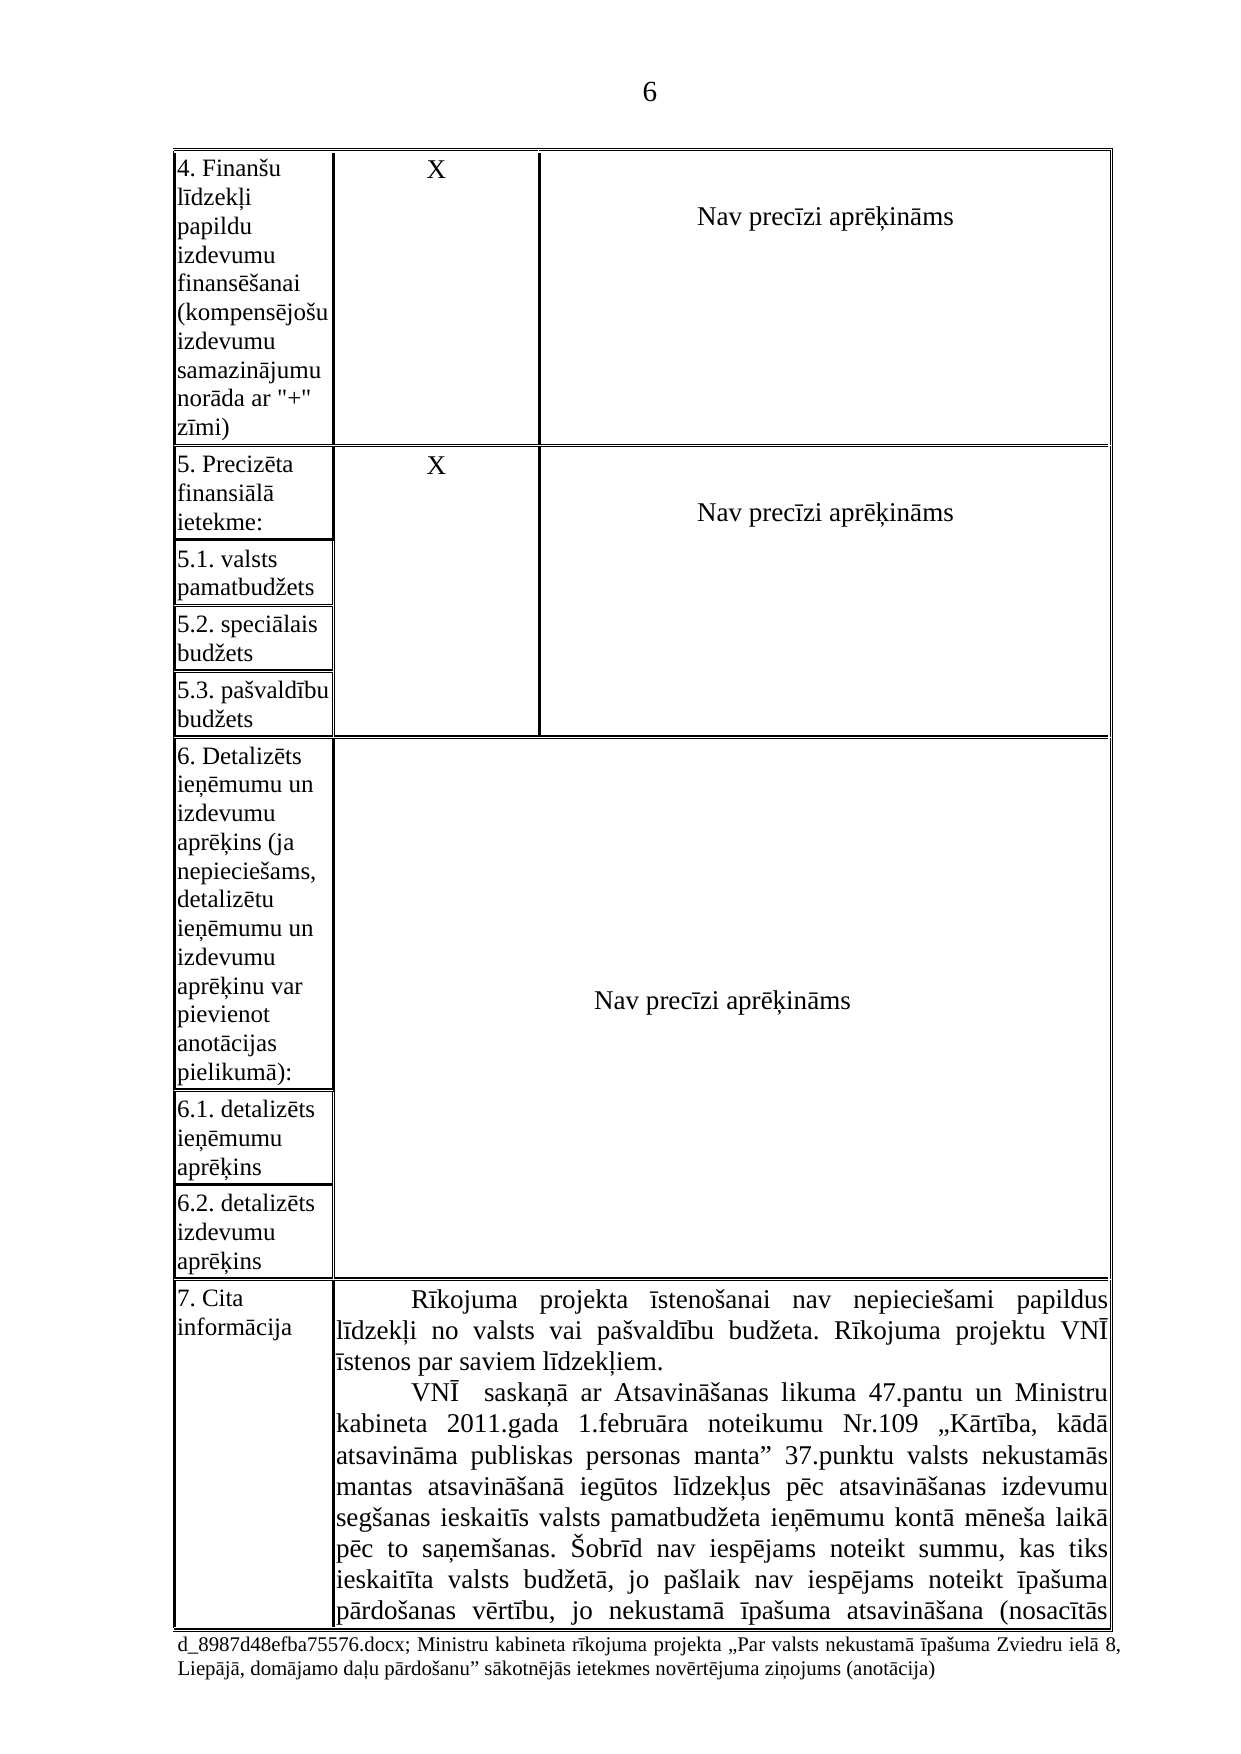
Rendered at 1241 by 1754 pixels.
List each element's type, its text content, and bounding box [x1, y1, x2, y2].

table_cell Nav precīzi aprēķināms [541, 444, 1110, 735]
table_cell 7. Cita informācija [174, 1281, 333, 1628]
table_cell X [333, 149, 539, 443]
table_cell Nav precīzi aprēķināms [539, 151, 1110, 443]
table_cell 4. Finanšu līdzekļi papildu izdevumu finansēšanai (kompensējošu izdevumu samazinājumu norāda ar "+" zīmi) [174, 151, 333, 443]
table_cell 6. Detalizēts ieņēmumu un izdevumu aprēķins (ja nepieciešams, detalizētu ieņēmumu un izdevumu aprēķinu var pievienot anotācijas pielikumā): [176, 739, 332, 1088]
table_cell 5.2. speciālais budžets [176, 607, 332, 669]
table_cell 6.2. detalizēts izdevumu aprēķins [176, 1186, 332, 1277]
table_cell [333, 1277, 1110, 1628]
table_cell 5.3. pašvaldību budžets [176, 673, 332, 735]
table_cell 6.1. detalizēts ieņēmumu aprēķins [176, 1092, 332, 1183]
table_cell 5. Precizēta finansiālā ietekme: [176, 447, 332, 538]
table_cell X [335, 447, 538, 735]
table_cell 5.1. valsts pamatbudžets [176, 541, 332, 604]
table_cell Nav precīzi aprēķināms [335, 735, 1110, 1277]
